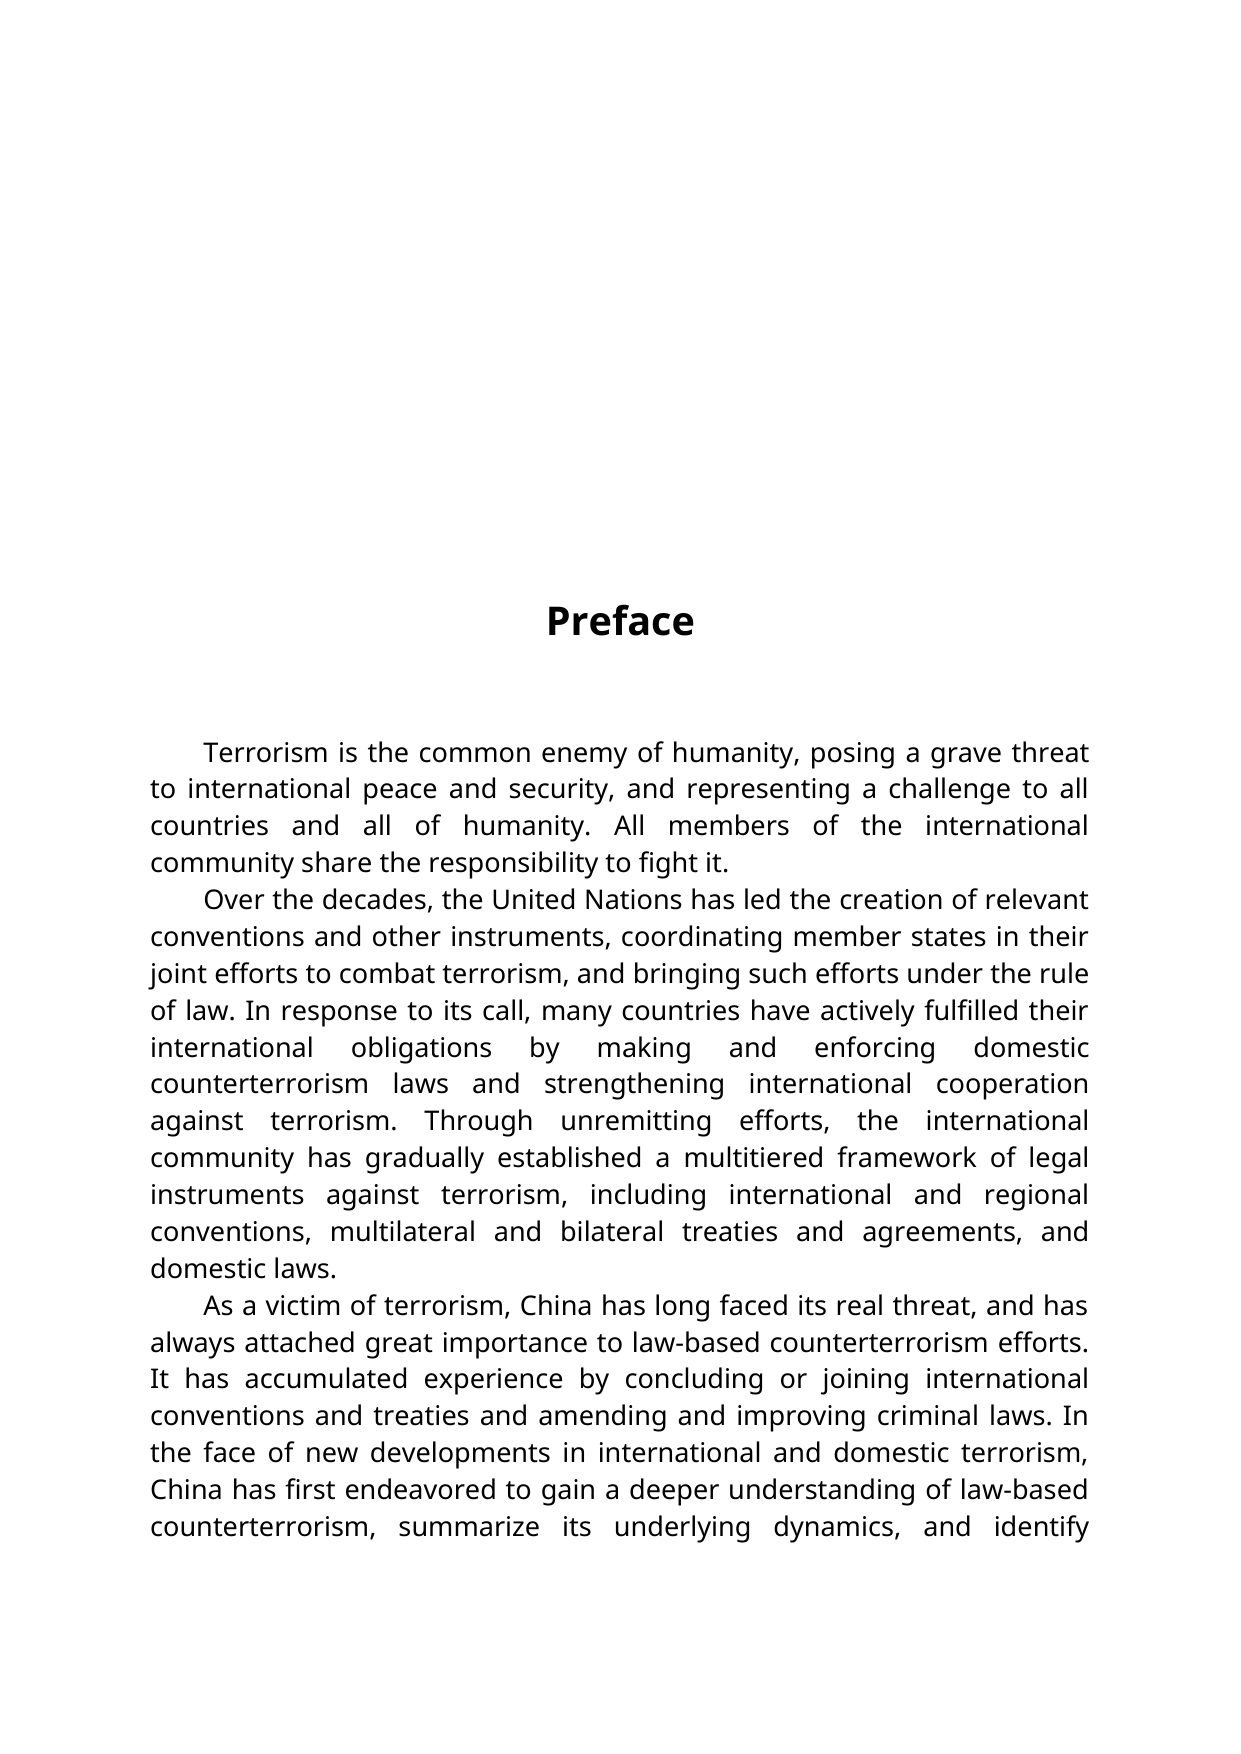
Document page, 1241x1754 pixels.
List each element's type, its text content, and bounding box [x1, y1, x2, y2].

text Terrorism is the common enemy of humanity, posing a grave threat to international peace and security, and representing a challenge to all countries and all of humanity. All members of the international community share the responsibility to fight it. [150, 733, 1090, 881]
text Over the decades, the United Nations has led the creation of relevant conventions and other instruments, coordinating member states in their joint efforts to combat terrorism, and bringing such efforts under the rule of law. In response to its call, many countries have actively fulfilled their international obligations by making and enforcing domestic counterterrorism laws and strengthening international cooperation against terrorism. Through unremitting efforts, the international community has gradually established a multitiered framework of legal instruments against terrorism, including international and regional conventions, multilateral and bilateral treaties and agreements, and domestic laws. [150, 881, 1090, 1286]
text Preface [150, 593, 1090, 647]
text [150, 1286, 1090, 1544]
